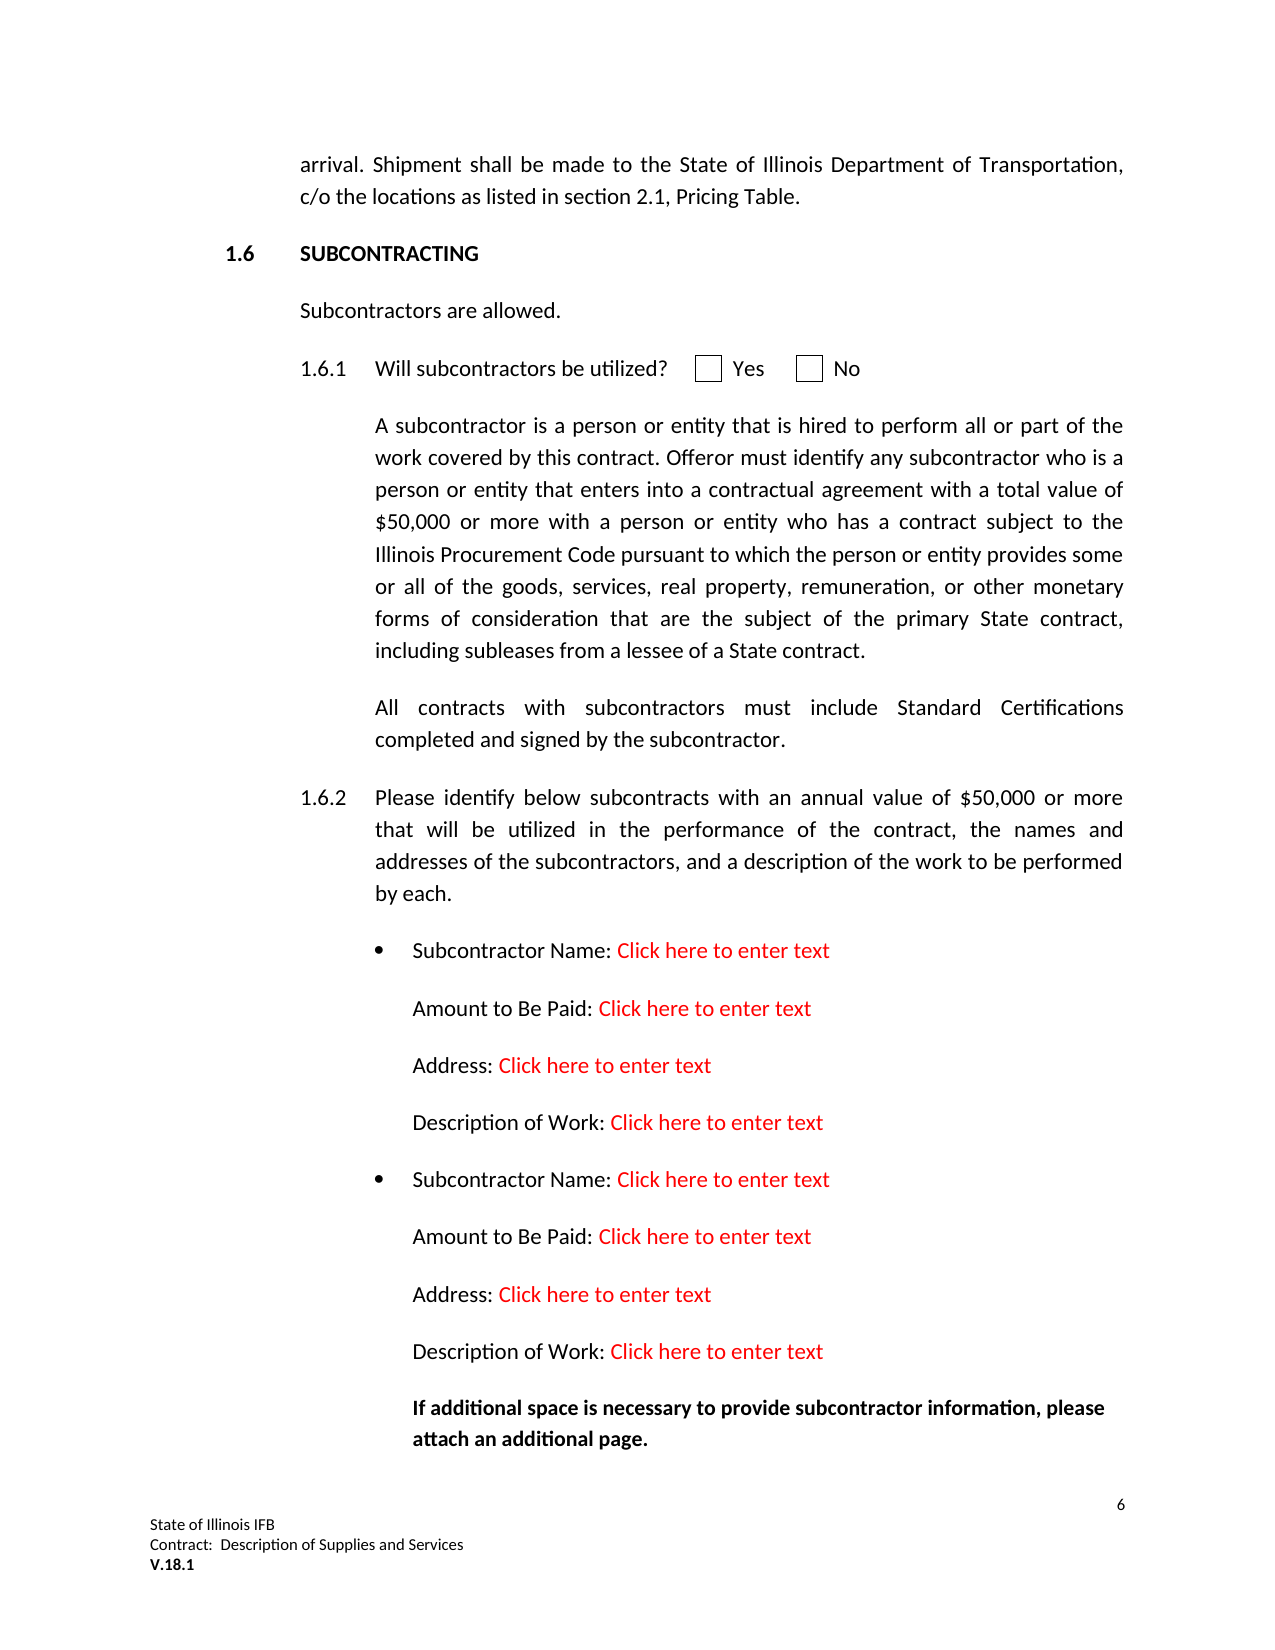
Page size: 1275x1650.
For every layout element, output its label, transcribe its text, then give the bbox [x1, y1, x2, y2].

text Address: [412, 1280, 1125, 1308]
list A subcontractor is a person or entity that is hired to perform all or part of the work covered by this contract. Offeror must identify any subcontractor who is a person or entity that enters into a contractual agreement with a total value of $50,000 or more with a person or entity who has a contract subject to the Illinois Procurement Code pursuant to which the person or entity provides some or all of the goods, services, real property, remuneration, or other monetary forms of consideration that are the subject of the primary State contract, including subleases from a lessee of a State contract. [375, 411, 1125, 664]
text Description of Work: [375, 1108, 1125, 1136]
list SUBCONTRACTING [225, 239, 1125, 267]
text If additional space is necessary to provide subcontractor information, please attach an additional page. [412, 1394, 1125, 1451]
list Subcontractor Name: [375, 1165, 1125, 1193]
list Will subcontractors be utilized? Yes No [300, 354, 1125, 382]
list All contracts with subcontractors must include Standard Certifications completed and signed by the subcontractor. [375, 693, 1125, 754]
text Address: [375, 1051, 1125, 1079]
text Description of Work: [412, 1337, 1125, 1365]
text Amount to Be Paid: [375, 994, 1125, 1022]
list Please identify below subcontracts with an annual value of $50,000 or more that will be utilized in the performance of the contract, the names and addresses of the subcontractors, and a description of the work to be performed by each. [300, 783, 1125, 907]
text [225, 150, 1125, 210]
text Amount to Be Paid: [412, 1222, 1125, 1251]
list Subcontractor Name: [375, 937, 1125, 964]
list Subcontractors allowed. [300, 297, 1125, 324]
